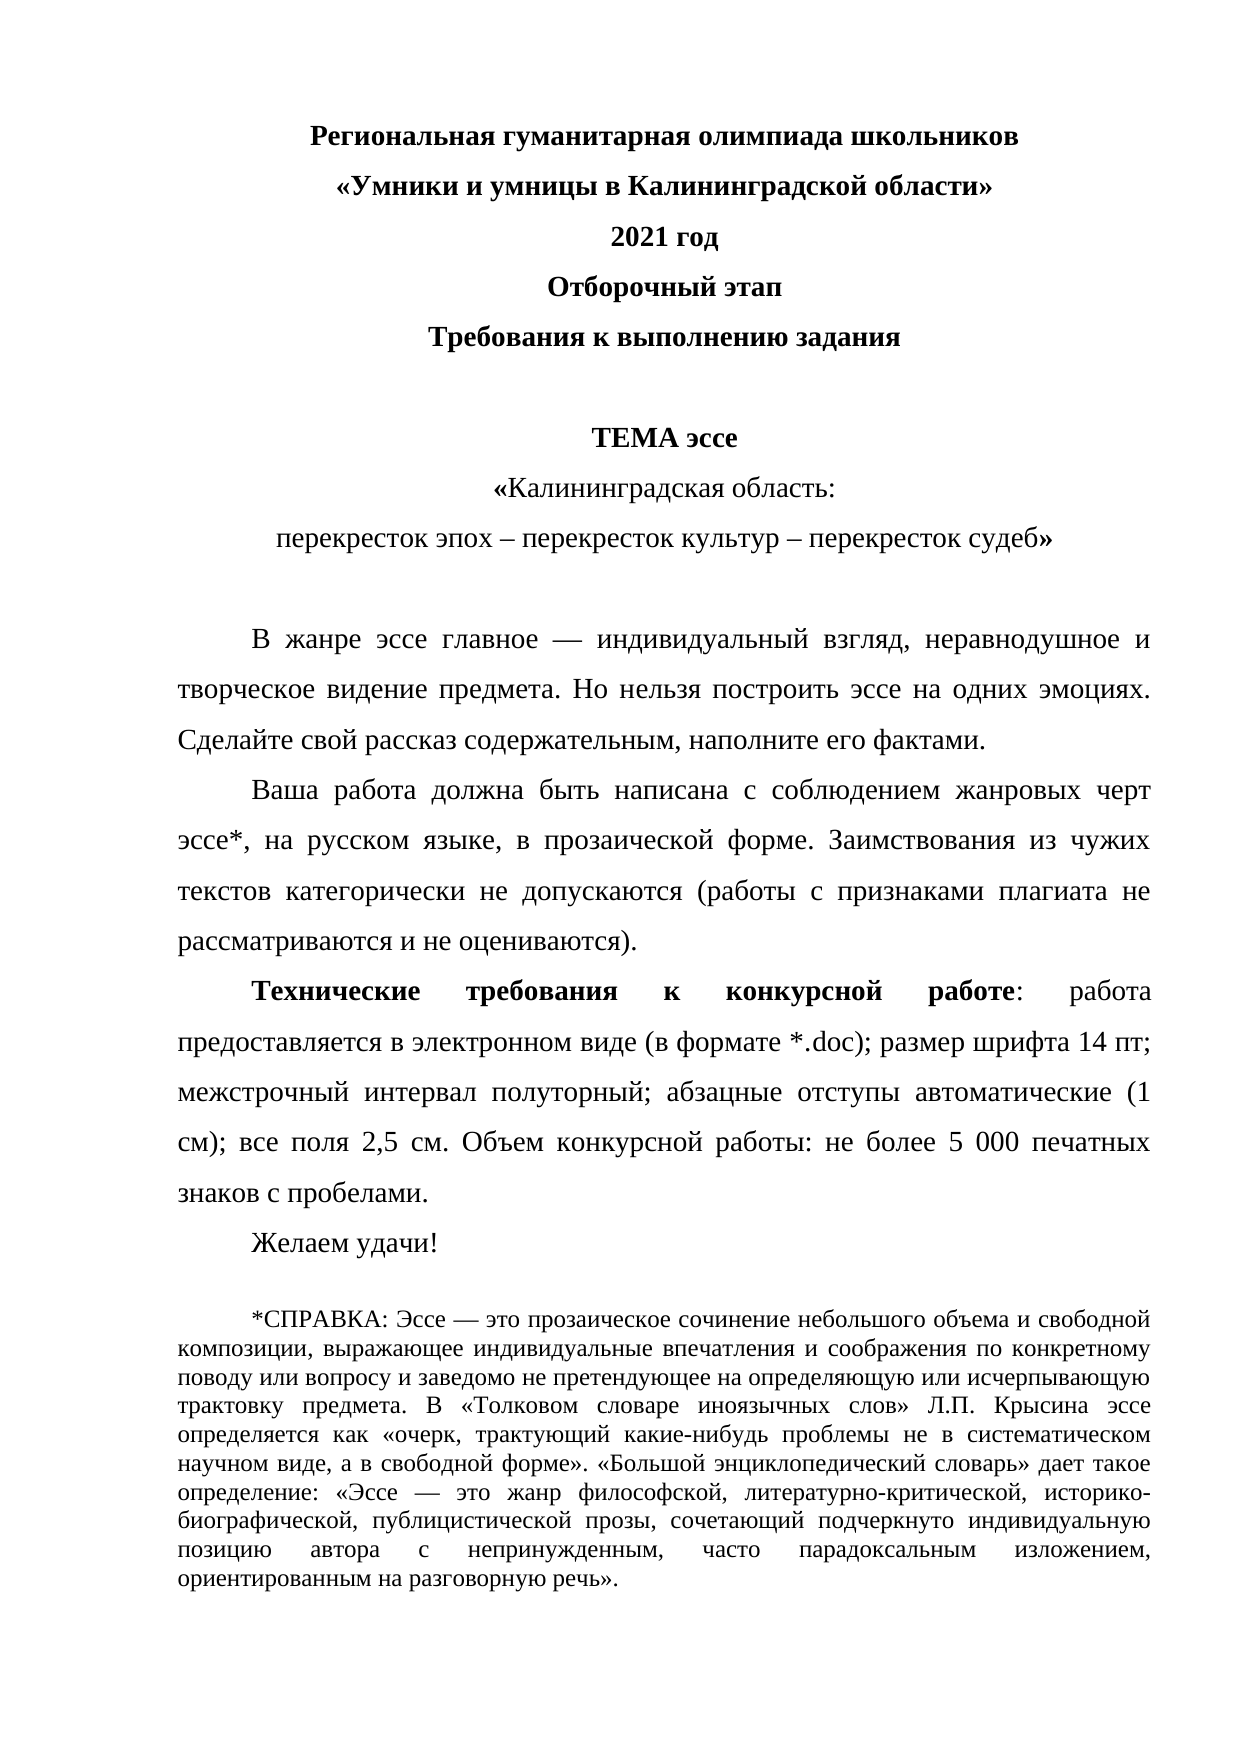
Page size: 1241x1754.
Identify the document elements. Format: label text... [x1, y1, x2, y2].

text Технические требования к конкурсной работе: работа предоставляется в электронном виде (в формате *.doc); размер шрифта 14 пт; межстрочный интервал полуторный; абзацные отступы автоматические (1 см); все поля 2,5 см. Объем конкурсной работы: не более 5 000 печатных знаков с пробелами. [177, 973, 1152, 1208]
text ТЕМА эссе [177, 420, 1152, 453]
text Требования к выполнению задания [177, 319, 1152, 353]
text «Умники и умницы в Калининградской области» [177, 168, 1152, 202]
text Ваша работа должна быть написана с соблюдением жанровых черт эссе*, на русском языке, в прозаической форме. Заимствования из чужих текстов категорически не допускаются (работы с признаками плагиата не рассматриваются и не оцениваются). [177, 772, 1152, 957]
text «Калининградская область: [177, 470, 1152, 504]
text Отборочный этап [177, 269, 1152, 303]
text *СПРАВКА: Эссе — это прозаическое сочинение небольшого объема и свободной композиции, выражающее индивидуальные впечатления и соображения по конкретному поводу или вопросу и заведомо не претендующее на определяющую или исчерпывающую трактовку предмета. В «Толковом словаре иноязычных слов» Л.П. Крысина эссе определяется как «очерк, трактующий какие-нибудь проблемы не в систематическом научном виде, а в свободной форме». «Большой энциклопедический словарь» дает такое определение: «Эссе — это жанр философской, литературно-критической, историко-биографической, публицистической прозы, сочетающий подчеркнуто индивидуальную позицию автора с непринужденным, часто парадоксальным изложением, ориентированным на разговорную речь». [177, 1304, 1152, 1592]
text перекресток эпох – перекресток культур – перекресток судеб» [177, 521, 1152, 554]
text 2021 год [177, 219, 1152, 252]
text В жанре эссе главное — индивидуальный взгляд, неравнодушное и творческое видение предмета. Но нельзя построить эссе на одних эмоциях. Сделайте свой рассказ содержательным, наполните его фактами. [177, 621, 1152, 755]
text Региональная гуманитарная олимпиада школьников [177, 118, 1152, 152]
text Желаем удачи! [177, 1225, 1152, 1258]
